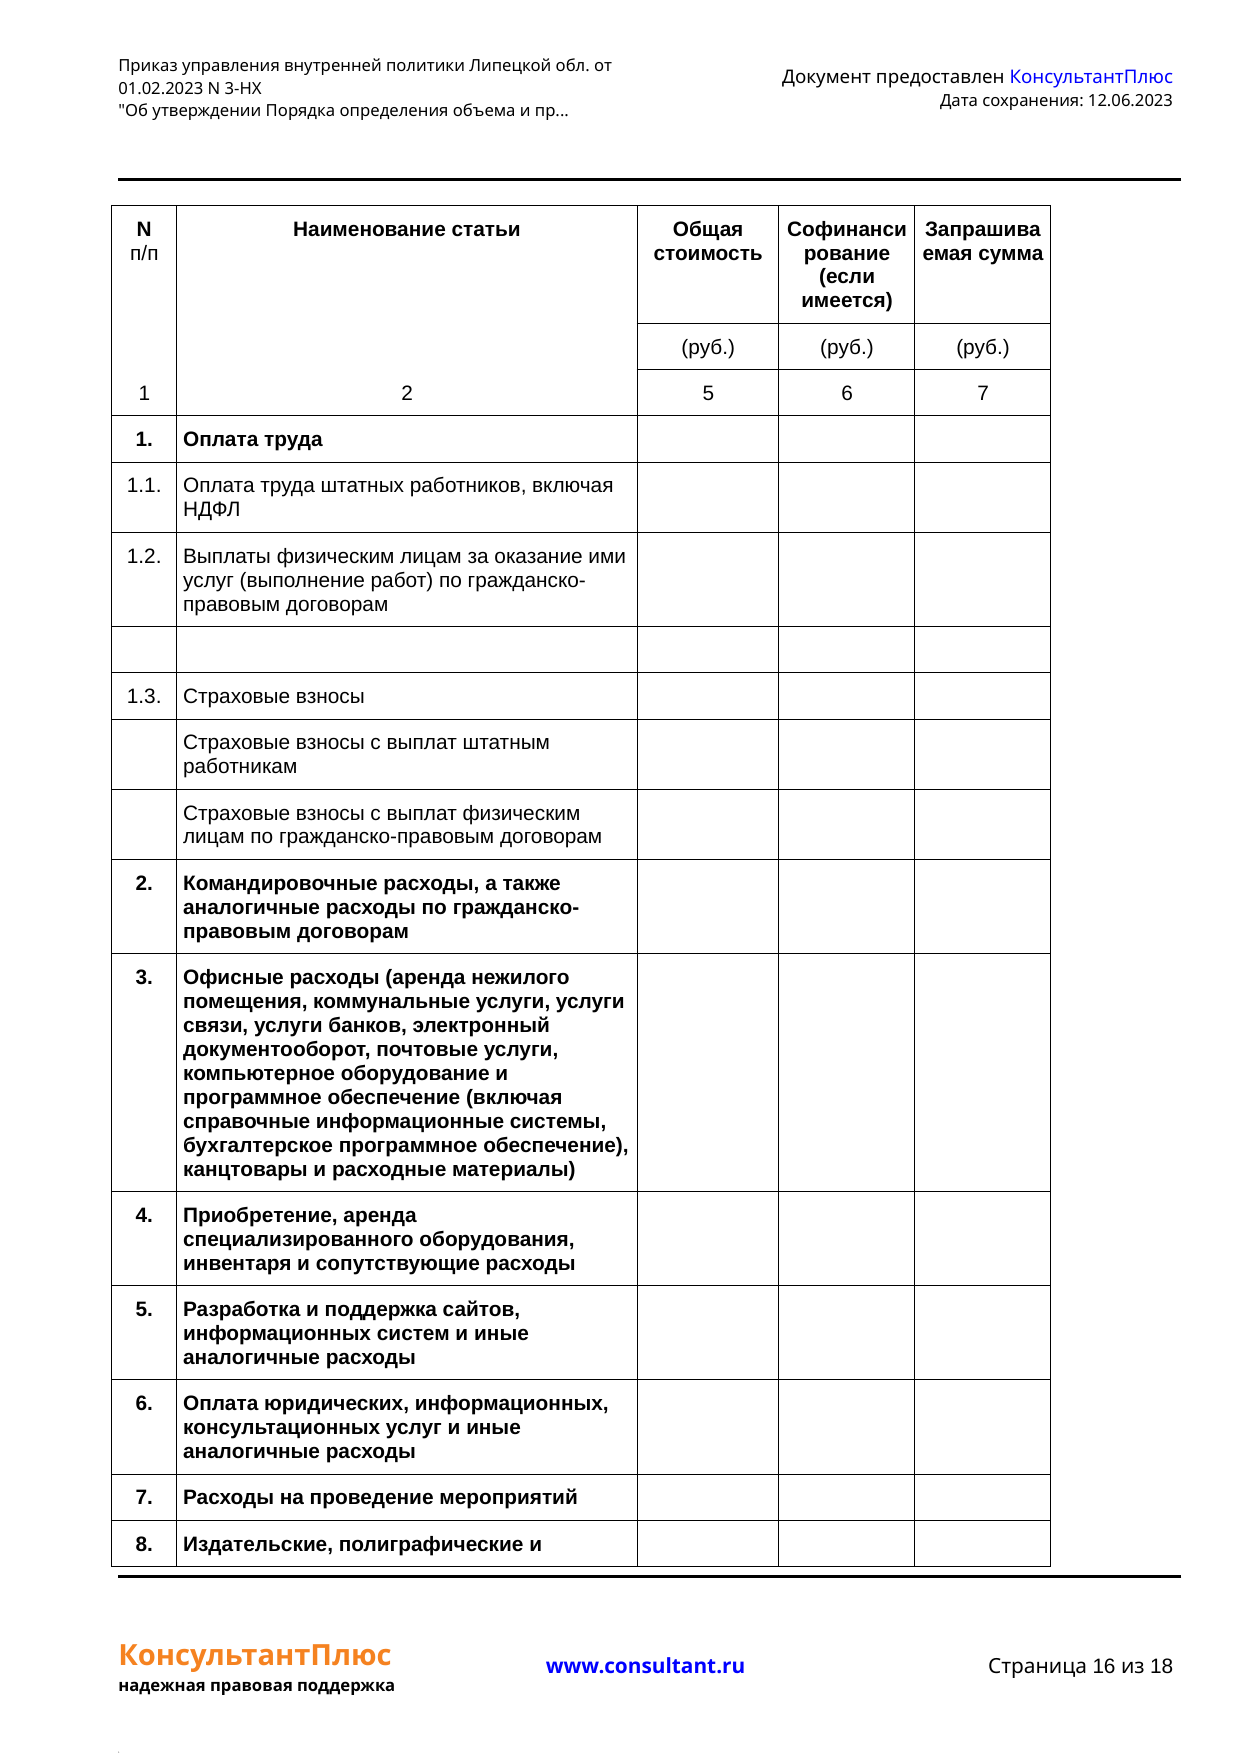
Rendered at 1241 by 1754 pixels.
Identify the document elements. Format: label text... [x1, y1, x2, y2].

table_cell [915, 416, 1050, 462]
table_cell [915, 790, 1050, 859]
table_cell Командировочные расходы, а также аналогичные расходы по гражданско-правовым договорам [177, 860, 637, 953]
table_cell [915, 1192, 1050, 1285]
table_cell [915, 1521, 1050, 1566]
table_header Запрашиваемая сумма [915, 206, 1050, 323]
table_cell [779, 1475, 914, 1520]
table_cell [112, 790, 176, 859]
table_cell [112, 720, 176, 789]
table_cell [779, 463, 914, 532]
table_cell [638, 533, 778, 626]
table_cell Разработка и поддержка сайтов, информационных систем и иные аналогичные расходы [177, 1286, 637, 1379]
table_cell [779, 627, 914, 672]
table_cell Страховые взносы с выплат физическим лицам по гражданско-правовым договорам [177, 790, 637, 859]
table_cell [112, 627, 176, 672]
table_cell [638, 463, 778, 532]
table_cell [638, 1286, 778, 1379]
table_cell (руб.) [779, 324, 914, 369]
table_cell [177, 627, 637, 672]
table_cell 2 [177, 369, 637, 415]
table_cell Оплата юридических, информационных, консультационных услуг и иные аналогичные расходы [177, 1380, 637, 1473]
table_cell 1.2. [112, 533, 176, 626]
table_cell [779, 860, 914, 953]
table_cell (руб.) [915, 324, 1050, 369]
table_cell 1.1. [112, 463, 176, 532]
table_cell [915, 627, 1050, 672]
table_cell 6 [779, 370, 914, 415]
table_cell 5. [112, 1286, 176, 1379]
table_cell 7. [112, 1475, 176, 1520]
table_cell [638, 1521, 778, 1566]
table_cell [177, 1521, 637, 1566]
table_cell [638, 790, 778, 859]
table_cell [915, 860, 1050, 953]
table_cell Приобретение, аренда специализированного оборудования, инвентаря и сопутствующие расходы [177, 1192, 637, 1285]
table_cell [638, 954, 778, 1191]
table_cell [779, 790, 914, 859]
table_cell Оплата труда [177, 416, 637, 462]
table_cell [915, 1380, 1050, 1473]
table_cell 1. [112, 416, 176, 462]
table_cell 4. [112, 1192, 176, 1285]
table_cell Офисные расходы (аренда нежилого помещения, коммунальные услуги, услуги связи, услуги банков, электронный документооборот, почтовые услуги, компьютерное оборудование и программное обеспечение (включая справочные информационные системы, бухгалтерское программное обеспечение), канцтовары и расходные материалы) [177, 954, 637, 1191]
table_cell [915, 1286, 1050, 1379]
table_cell 5 [638, 370, 778, 415]
table_cell Расходы на проведение мероприятий [177, 1475, 637, 1520]
table_cell Страховые взносы с выплат штатным работникам [177, 720, 637, 789]
table_cell 7 [915, 370, 1050, 415]
table_cell 6. [112, 1380, 176, 1473]
table_cell [779, 1192, 914, 1285]
table_cell [779, 954, 914, 1191]
table_cell [638, 720, 778, 789]
table_cell [915, 954, 1050, 1191]
table_cell [915, 1475, 1050, 1520]
table_cell [638, 673, 778, 718]
table_header Софинансирование (если имеется) [779, 206, 914, 323]
table_cell Страховые взносы [177, 673, 637, 718]
table_cell 1.3. [112, 673, 176, 718]
table_cell 2. [112, 860, 176, 953]
table_header Общая стоимость [638, 206, 778, 323]
table_cell [638, 1192, 778, 1285]
table_cell [779, 1286, 914, 1379]
table_cell Оплата труда штатных работников, включая НДФЛ [177, 463, 637, 532]
table_cell (руб.) [638, 324, 778, 369]
table_cell [779, 720, 914, 789]
table_cell [638, 1475, 778, 1520]
table_cell [779, 1521, 914, 1566]
table_cell [638, 860, 778, 953]
table_cell Выплаты физическим лицам за оказание ими услуг (выполнение работ) по гражданско-правовым договорам [177, 533, 637, 626]
table_cell [779, 673, 914, 718]
table_header Наименование статьи [177, 206, 637, 369]
table_cell [638, 1380, 778, 1473]
table_cell [638, 416, 778, 462]
table_cell [638, 627, 778, 672]
table_cell [779, 1380, 914, 1473]
table_cell 8. [112, 1521, 176, 1566]
table_cell 3. [112, 954, 176, 1191]
table_cell 1 [112, 369, 176, 415]
table_cell [915, 673, 1050, 718]
table_cell [915, 533, 1050, 626]
table_cell [915, 720, 1050, 789]
table_cell [779, 533, 914, 626]
table_header N п/п [112, 206, 176, 369]
table_cell [915, 463, 1050, 532]
table_cell [779, 416, 914, 462]
